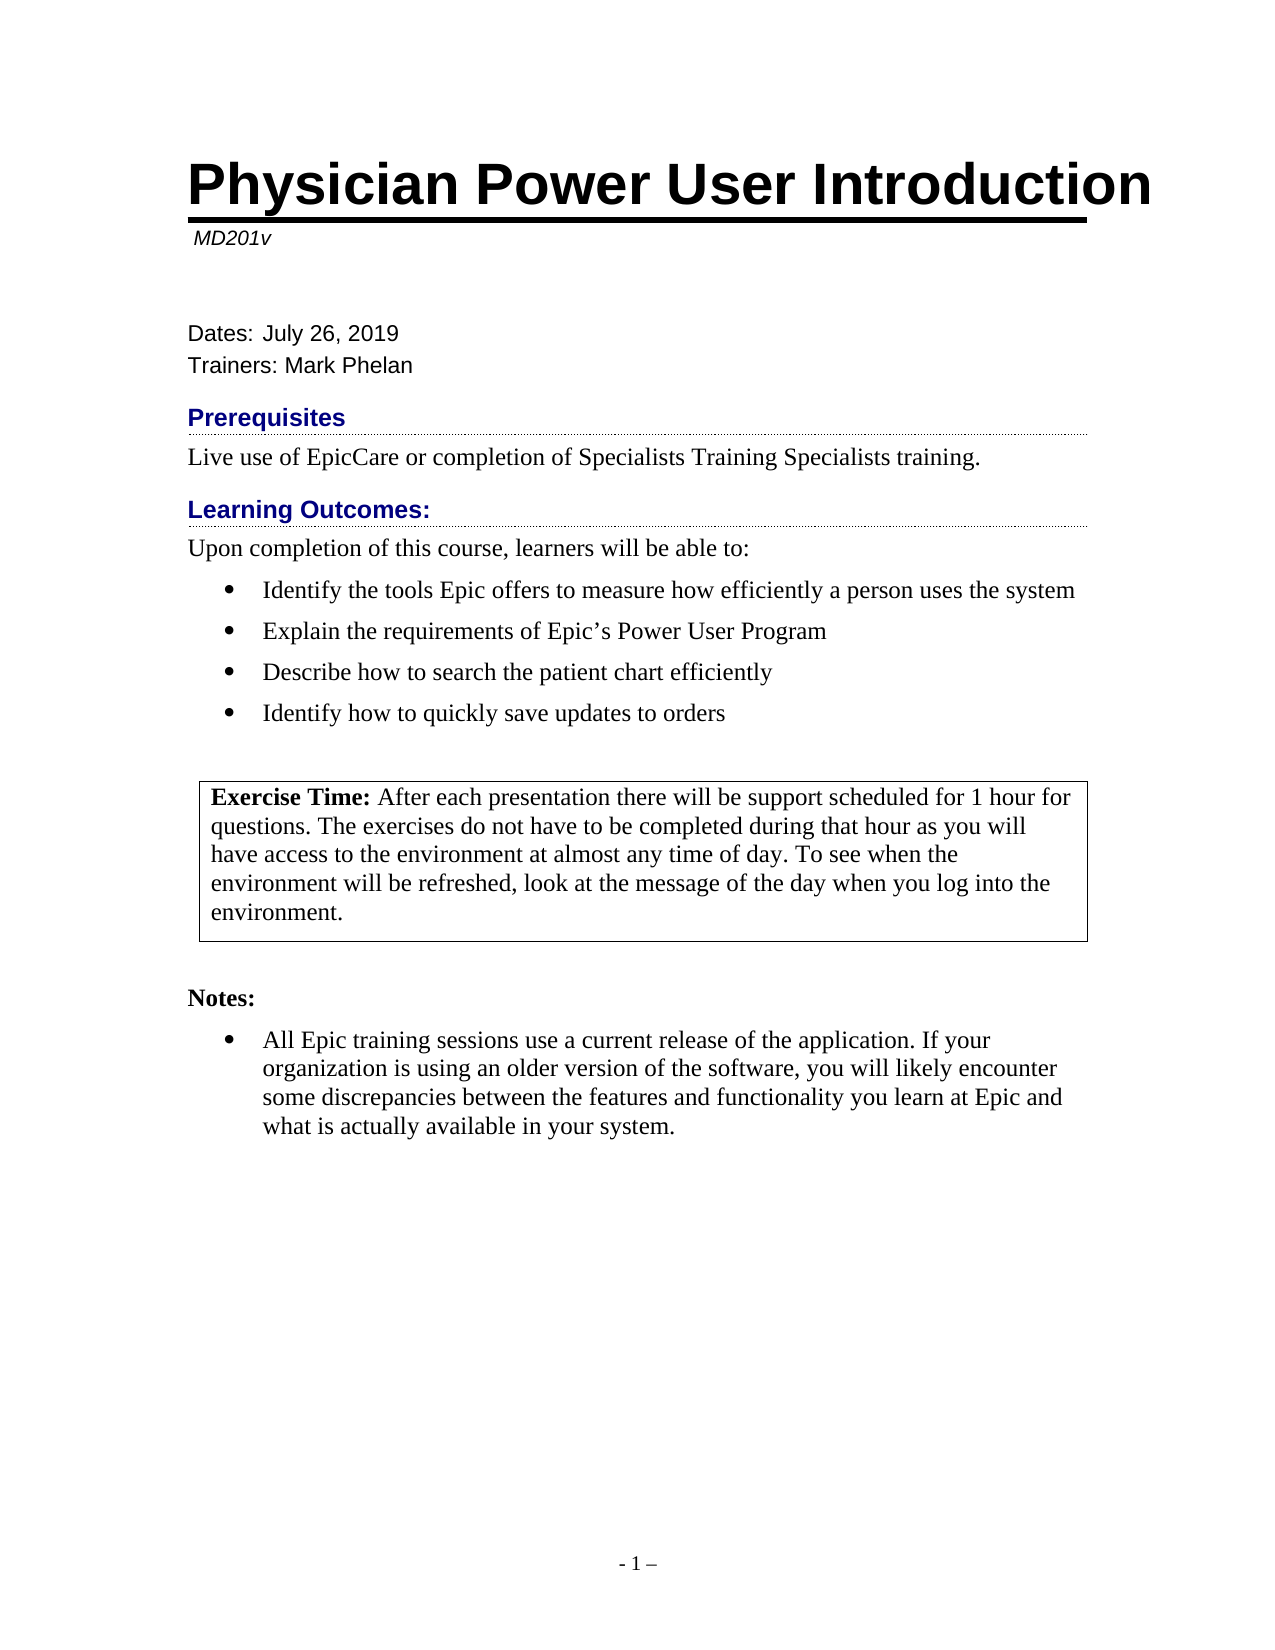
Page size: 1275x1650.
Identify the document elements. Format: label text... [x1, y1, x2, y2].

list All Epic training sessions use a current release of the application. If your organization is using an older version of the software, you will likely encounter some discrepancies between the features and functionality you learn at Epic and what is actually available in your system. [225, 1025, 1087, 1140]
text Live use of EpicCare or completion of Specialists Training Specialists training. [187, 442, 1087, 470]
list Explain the requirements of Epic’s Power User Program [225, 616, 1087, 645]
subtitle Physician Power User Introduction [187, 150, 1275, 217]
text Upon completion of this course, learners will be able to: [187, 533, 1087, 562]
subtitle Learning Outcomes: [187, 495, 1087, 527]
list Identify how to quickly save updates to orders [225, 698, 1087, 727]
list Identify the tools Epic offers to measure how efficiently a person uses the system [225, 575, 1087, 603]
list Describe how to search the patient chart efficiently [225, 657, 1087, 686]
text Notes: [187, 983, 1087, 1012]
text MD201v [187, 218, 1087, 249]
subtitle Trainers: Mark Phelan [187, 352, 1087, 378]
table_header Exercise Time: After each presentation there will be support scheduled for 1 hour for questions. The exercises do not have to be completed during that hour as you will have access to the environment at almost any time of day. To see when the environment will be refreshed, look at the message of the day when you log into the environment. [200, 782, 1087, 941]
subtitle Prerequisites [187, 403, 1087, 435]
subtitle Dates: July 26, 2019 [187, 319, 1087, 346]
